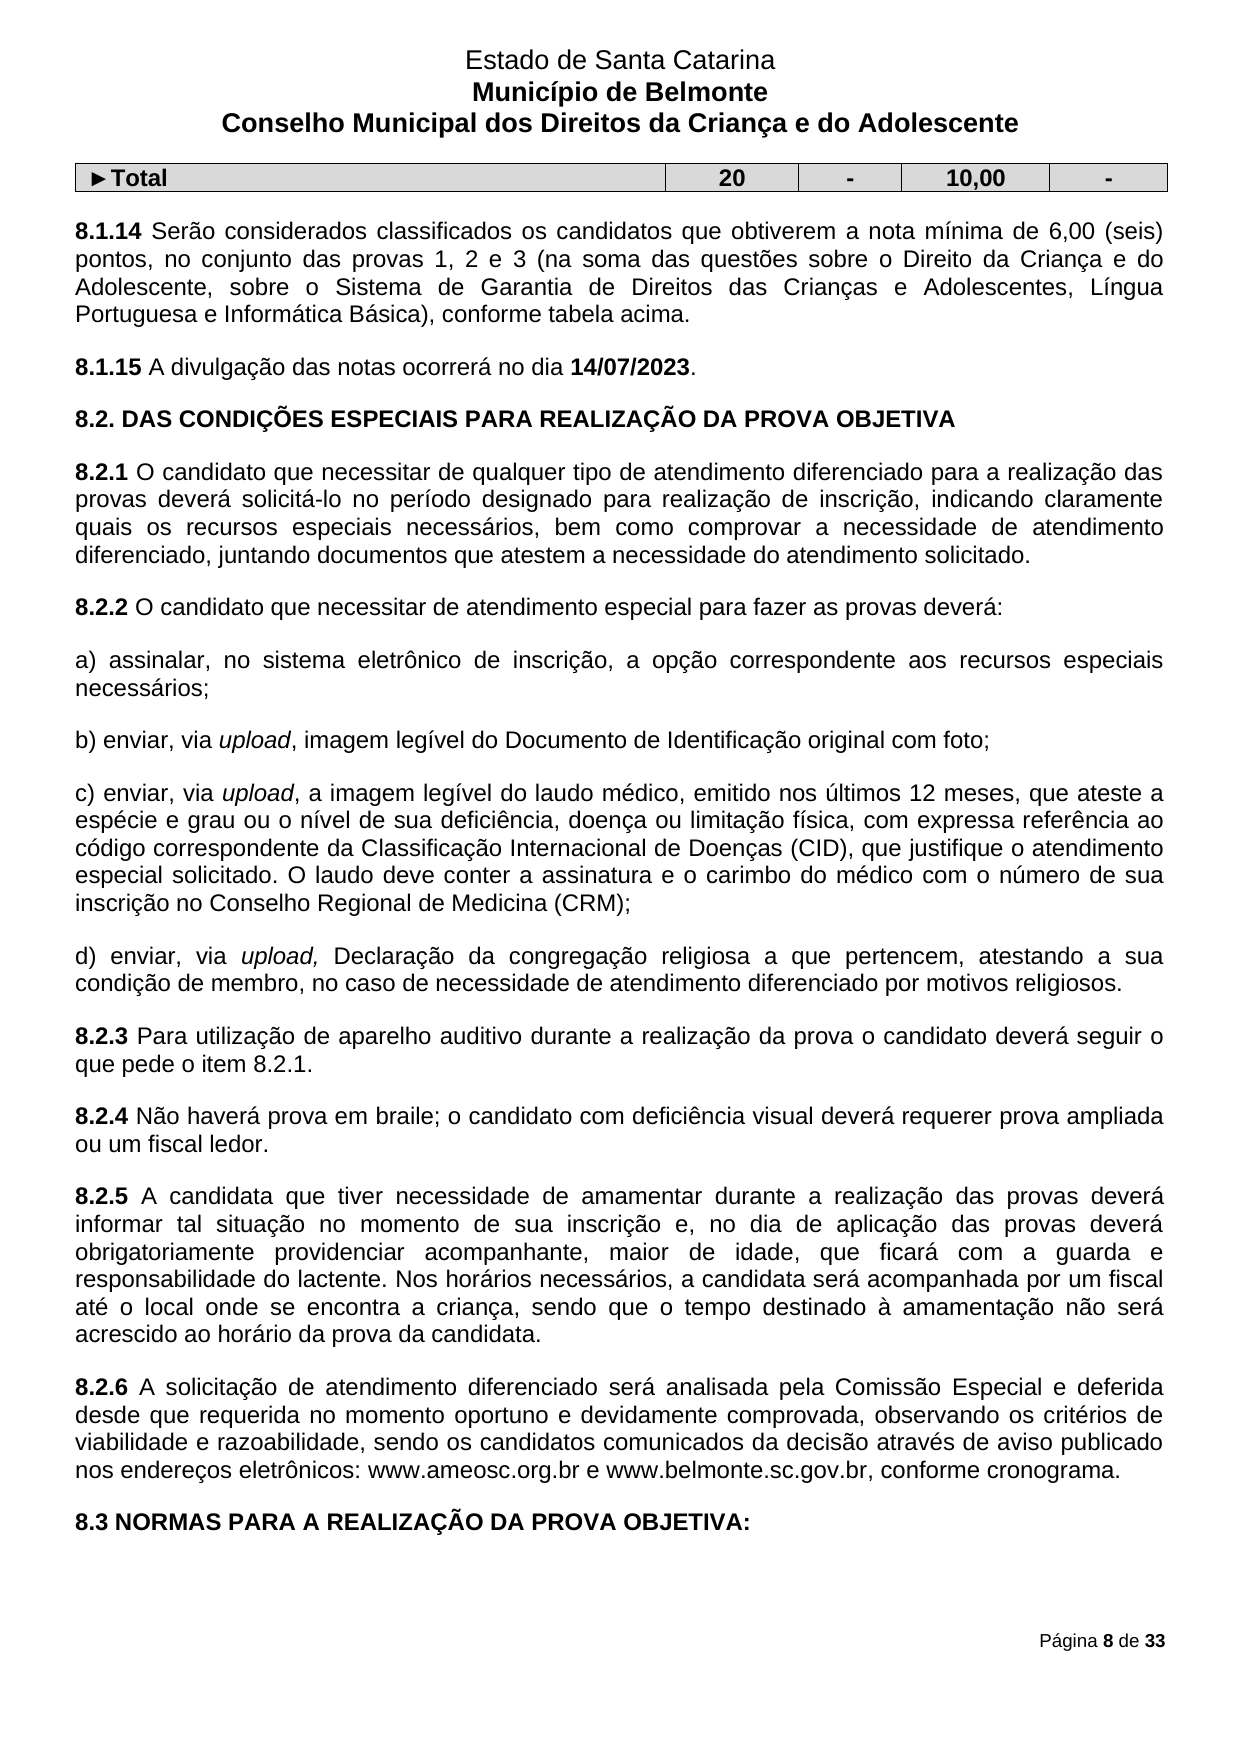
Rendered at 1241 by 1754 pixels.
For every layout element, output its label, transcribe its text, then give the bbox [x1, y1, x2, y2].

table_cell - [1050, 164, 1167, 191]
table_cell 20 [666, 164, 798, 191]
table_cell 10,00 [902, 164, 1049, 191]
text 8.1.14 Serão considerados classificados os candidatos que obtiverem a nota mínima de 6,00 (seis) pontos, no conjunto das provas 1, 2 e 3 (na soma das questões sobre o Direito da Criança e do Adolescente, sobre o Sistema de Garantia de Direitos das Crianças e Adolescentes, Língua Portuguesa e Informática Básica), conforme tabela acima. [75, 217, 1165, 328]
text d) enviar, via upload, Declaração da congregação religiosa a que pertencem, atestando a sua condição de membro, no caso de necessidade de atendimento diferenciado por motivos religiosos. [75, 942, 1165, 997]
text 8.3 NORMAS PARA A REALIZAÇÃO DA PROVA OBJETIVA: [75, 1508, 1165, 1536]
text 8.2. DAS CONDIÇÕES ESPECIAIS PARA REALIZAÇÃO DA PROVA OBJETIVA [75, 405, 1165, 433]
text 8.2.1 O candidato que necessitar de qualquer tipo de atendimento diferenciado para a realização das provas deverá solicitá-lo no período designado para realização de inscrição, indicando claramente quais os recursos especiais necessários, bem como comprovar a necessidade de atendimento diferenciado, juntando documentos que atestem a necessidade do atendimento solicitado. [75, 458, 1165, 568]
table_cell ►Total [76, 164, 665, 191]
text 8.2.2 O candidato que necessitar de atendimento especial para fazer as provas deverá: [75, 593, 1165, 621]
table_cell - [799, 164, 901, 191]
text 8.2.4 Não haverá prova em braile; o candidato com deficiência visual deverá requerer prova ampliada ou um fiscal ledor. [75, 1102, 1165, 1157]
text 8.2.6 A solicitação de atendimento diferenciado será analisada pela Comissão Especial e deferida desde que requerida no momento oportuno e devidamente comprovada, observando os critérios de viabilidade e razoabilidade, sendo os candidatos comunicados da decisão através de aviso publicado nos endereços eletrônicos: www.ameosc.org.br e www.belmonte.sc.gov.br, conforme cronograma. [75, 1373, 1165, 1483]
text 8.2.5 A candidata que tiver necessidade de amamentar durante a realização das provas deverá informar tal situação no momento de sua inscrição e, no dia de aplicação das provas deverá obrigatoriamente providenciar acompanhante, maior de idade, que ficará com a guarda e responsabilidade do lactente. Nos horários necessários, a candidata será acompanhada por um fiscal até o local onde se encontra a criança, sendo que o tempo destinado à amamentação não será acrescido ao horário da prova da candidata. [75, 1182, 1165, 1348]
text b) enviar, via upload, imagem legível do Documento de Identificação original com foto; [75, 726, 1165, 754]
text c) enviar, via upload, a imagem legível do laudo médico, emitido nos últimos 12 meses, que ateste a espécie e grau ou o nível de sua deficiência, doença ou limitação física, com expressa referência ao código correspondente da Classificação Internacional de Doenças (CID), que justifique o atendimento especial solicitado. O laudo deve conter a assinatura e o carimbo do médico com o número de sua inscrição no Conselho Regional de Medicina (CRM); [75, 779, 1165, 917]
text 8.2.3 Para utilização de aparelho auditivo durante a realização da prova o candidato deverá seguir o que pede o item 8.2.1. [75, 1022, 1165, 1077]
text 8.1.15 A divulgação das notas ocorrerá no dia 14/07/2023. [75, 353, 1165, 380]
text a) assinalar, no sistema eletrônico de inscrição, a opção correspondente aos recursos especiais necessários; [75, 646, 1165, 701]
